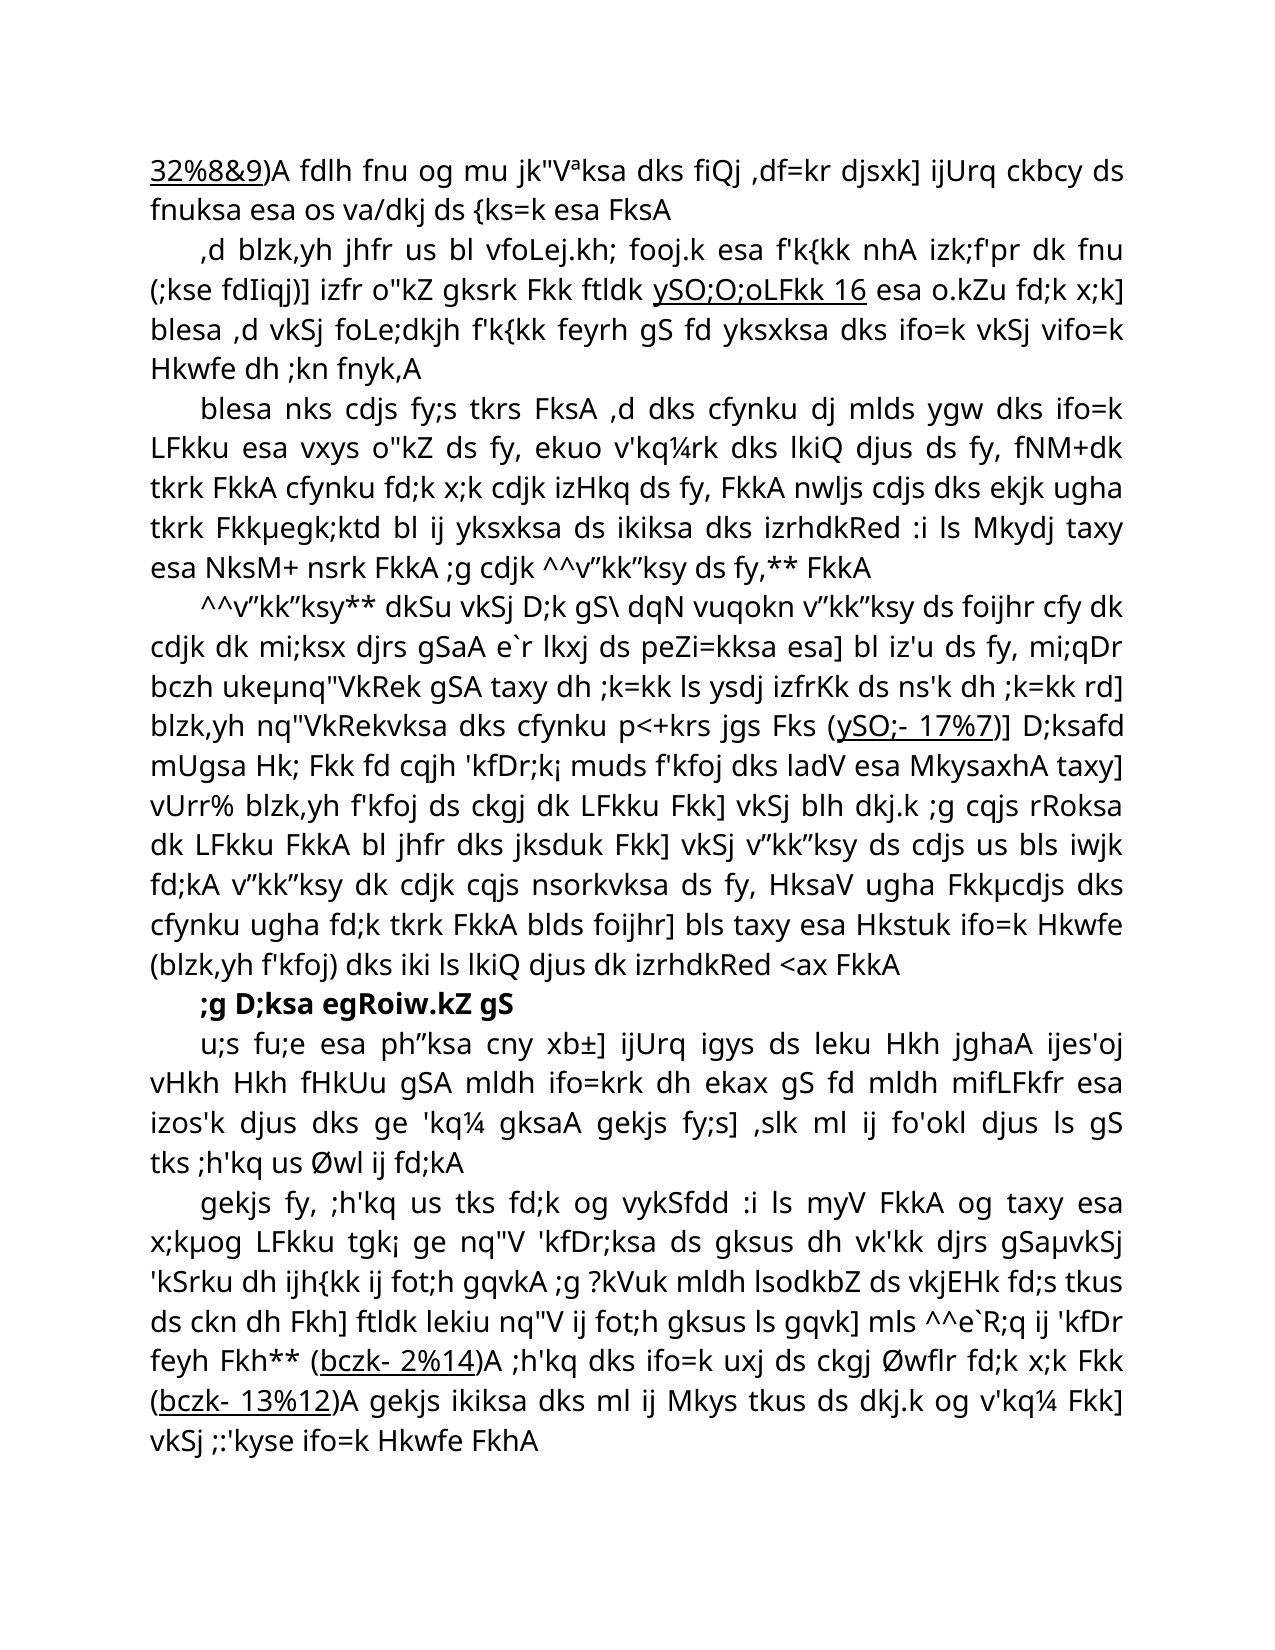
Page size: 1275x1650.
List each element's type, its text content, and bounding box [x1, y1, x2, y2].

text u;s fu;e esa ph”ksa cny xb±] ijUrq igys ds leku Hkh jghaA ijes'oj vHkh Hkh fHkUu gSA mldh ifo=krk dh ekax gS fd mldh mifLFkfr esa izos'k djus dks ge 'kq¼ gksaA gekjs fy;s] ,slk ml ij fo'okl djus ls gS tks ;h'kq us Øwl ij fd;kA [150, 1023, 1125, 1182]
text blesa nks cdjs fy;s tkrs FksA ,d dks cfynku dj mlds ygw dks ifo=k LFkku esa vxys o"kZ ds fy, ekuo v'kq¼rk dks lkiQ djus ds fy, fNM+dk tkrk FkkA cfynku fd;k x;k cdjk izHkq ds fy, FkkA nwljs cdjs dks ekjk ugha tkrk Fkkµegk;ktd bl ij yksxksa ds ikiksa dks izrhdkRed :i ls Mkydj taxy esa NksM+ nsrk FkkA ;g cdjk ^^v”kk”ksy ds fy,** FkkA [150, 388, 1125, 587]
text gekjs fy, ;h'kq us tks fd;k og vykSfdd :i ls myV FkkA og taxy esa x;kµog LFkku tgk¡ ge nq"V 'kfDr;ksa ds gksus dh vk'kk djrs gSaµvkSj 'kSrku dh ijh{kk ij fot;h gqvkA ;g ?kVuk mldh lsodkbZ ds vkjEHk fd;s tkus ds ckn dh Fkh] ftldk lekiu nq"V ij fot;h gksus ls gqvk] mls ^^e`R;q ij 'kfDr feyh Fkh** (bczk- 2%14)A ;h'kq dks ifo=k uxj ds ckgj Øwflr fd;k x;k Fkk (bczk- 13%12)A gekjs ikiksa dks ml ij Mkys tkus ds dkj.k og v'kq¼ Fkk] vkSj ;:'kyse ifo=k Hkwfe FkhA [150, 1182, 1125, 1460]
text ;g D;ksa egRoiw.kZ gS [150, 983, 1125, 1023]
text ,d blzk,yh jhfr us bl vfoLej.kh; fooj.k esa f'k{kk nhA izk;f'pr dk fnu (;kse fdIiqj)] izfr o"kZ gksrk Fkk ftldk ySO;O;oLFkk 16 esa o.kZu fd;k x;k] blesa ,d vkSj foLe;dkjh f'k{kk feyrh gS fd yksxksa dks ifo=k vkSj vifo=k Hkwfe dh ;kn fnyk,A [150, 229, 1125, 388]
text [150, 150, 1125, 229]
text ^^v”kk”ksy** dkSu vkSj D;k gS\ dqN vuqokn v”kk”ksy ds foijhr cfy dk cdjk dk mi;ksx djrs gSaA e`r lkxj ds peZi=kksa esa] bl iz'u ds fy, mi;qDr bczh ukeµnq"VkRek gSA taxy dh ;k=kk ls ysdj izfrKk ds ns'k dh ;k=kk rd] blzk,yh nq"VkRekvksa dks cfynku p<+krs jgs Fks (ySO;- 17%7)] D;ksafd mUgsa Hk; Fkk fd cqjh 'kfDr;k¡ muds f'kfoj dks ladV esa MkysaxhA taxy] vUrr% blzk,yh f'kfoj ds ckgj dk LFkku Fkk] vkSj blh dkj.k ;g cqjs rRoksa dk LFkku FkkA bl jhfr dks jksduk Fkk] vkSj v”kk”ksy ds cdjs us bls iwjk fd;kA v”kk”ksy dk cdjk cqjs nsorkvksa ds fy, HksaV ugha Fkkµcdjs dks cfynku ugha fd;k tkrk FkkA blds foijhr] bls taxy esa Hkstuk ifo=k Hkwfe (blzk,yh f'kfoj) dks iki ls lkiQ djus dk izrhdkRed <ax FkkA [150, 587, 1125, 983]
